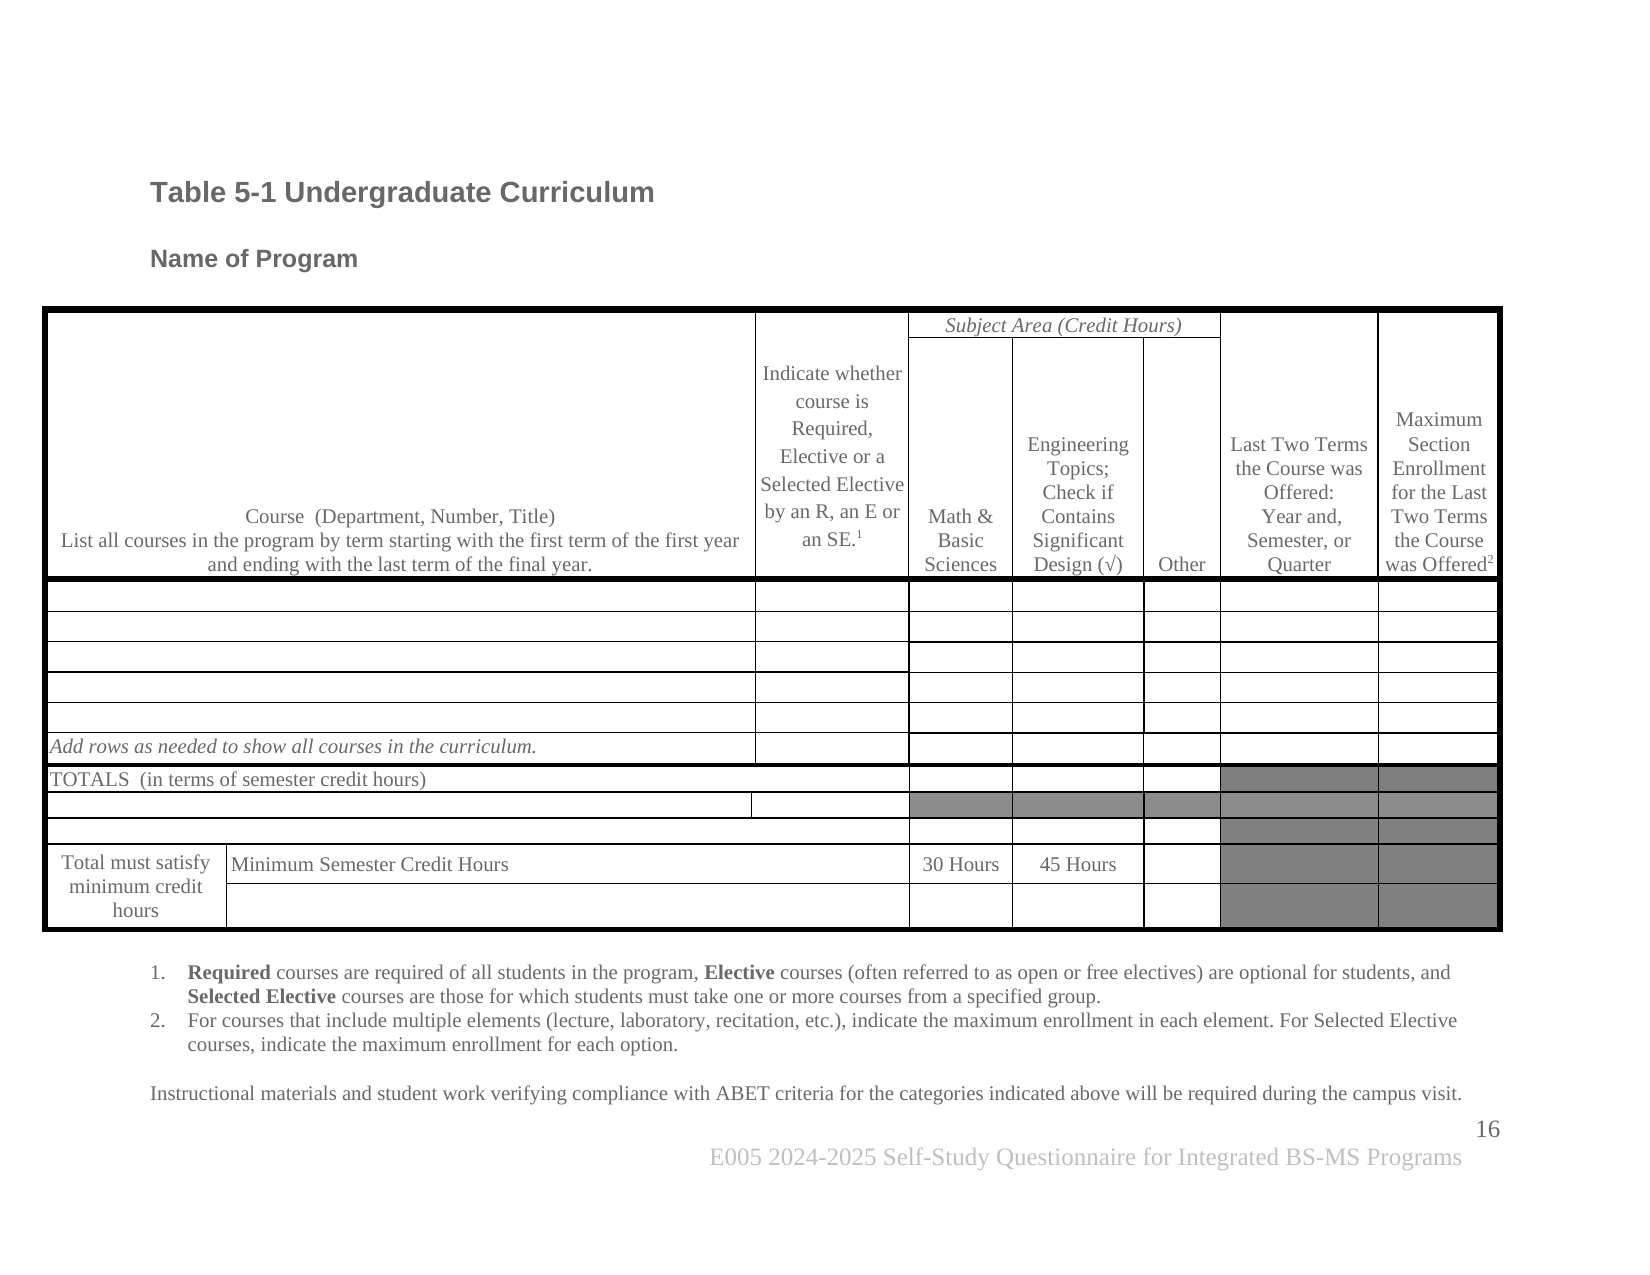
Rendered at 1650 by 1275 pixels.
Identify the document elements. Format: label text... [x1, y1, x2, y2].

table_cell [1221, 845, 1378, 883]
table_cell [756, 612, 908, 641]
table_cell [48, 703, 755, 732]
table_cell [1379, 884, 1497, 927]
table_cell [1379, 643, 1497, 671]
table_cell [48, 793, 751, 817]
table_cell Engineering Topics; Check if Contains Significant Design (√) [1013, 338, 1143, 576]
table_cell [910, 612, 1012, 641]
table_cell 45 Hours [1013, 845, 1143, 883]
table_cell [1145, 845, 1220, 883]
table_cell [48, 642, 755, 671]
table_cell [1145, 673, 1220, 702]
table_cell [1144, 767, 1220, 791]
table_cell [1379, 734, 1497, 762]
table_cell [1379, 703, 1497, 732]
table_cell [910, 819, 1012, 843]
table_cell [1379, 767, 1497, 791]
table_cell [756, 582, 908, 611]
table_cell [1221, 767, 1378, 791]
table_header Indicate whether course is Required, Elective or a Selected Elective by an R, an E or an SE.1 [756, 313, 908, 576]
table_cell [1221, 582, 1378, 611]
table_cell [910, 703, 1012, 732]
table_header Subject Area (Credit Hours) [909, 313, 1220, 337]
text Name of Program [150, 243, 1500, 272]
table_cell TOTALS (in terms of semester credit hours) [48, 767, 909, 791]
list Required courses are required of all students in the program, Elective courses (often referred to as open or free electives) are optional for students, and Selected Elective courses are those for which students must take one or more courses from a specified group. [150, 960, 1500, 1008]
table_cell [1221, 734, 1378, 762]
table_cell Add rows as needed to show all courses in the curriculum. [48, 733, 755, 762]
table_cell [1145, 793, 1220, 817]
table_cell [1145, 643, 1220, 671]
table_cell [756, 733, 908, 762]
table_cell Other [1144, 338, 1220, 576]
table_cell [1145, 884, 1220, 927]
table_cell [1013, 793, 1143, 817]
table_cell Minimum Semester Credit Hours [227, 845, 909, 883]
table_cell Total must satisfy minimum credit hours [48, 845, 226, 927]
table_cell [1379, 845, 1497, 883]
table_header Maximum Section Enrollment for the Last Two Terms the Course was Offered2 [1379, 313, 1497, 576]
table_cell 30 Hours [910, 845, 1012, 883]
table_cell [1221, 819, 1378, 843]
table_cell [910, 582, 1012, 611]
table_cell [910, 767, 1012, 791]
table_cell [1013, 884, 1143, 927]
table_cell [48, 673, 755, 702]
table_cell [910, 643, 1012, 671]
table_cell Math & Basic Sciences [909, 338, 1012, 576]
table_cell [910, 734, 1012, 762]
table_cell [1145, 612, 1220, 641]
subtitle Table 5-1 Undergraduate Curriculum [150, 175, 1500, 208]
table_cell [1145, 819, 1220, 843]
table_cell [1013, 767, 1143, 791]
table_cell [1221, 673, 1378, 702]
table_cell [1145, 582, 1220, 611]
table_cell [48, 819, 909, 843]
table_cell [1013, 643, 1143, 671]
table_header Course (Department, Number, Title) List all courses in the program by term starting with the first term of the first year and ending with the last term of the final year. [48, 313, 755, 576]
table_cell [48, 582, 755, 611]
table_cell [48, 612, 755, 641]
table_cell [756, 673, 908, 702]
table_cell [1221, 643, 1378, 671]
table_cell [1221, 612, 1378, 641]
table_header Last Two Terms the Course was Offered: Year and, Semester, or Quarter [1221, 313, 1377, 576]
table_cell [752, 793, 909, 817]
table_cell [1013, 703, 1143, 732]
table_cell [910, 793, 1012, 817]
table_cell [1379, 673, 1497, 702]
table_cell [1013, 612, 1143, 641]
table_cell [1221, 793, 1378, 817]
table_cell [1379, 793, 1497, 817]
list For courses that include multiple elements (lecture, laboratory, recitation, etc.), indicate the maximum enrollment in each element. For Selected Elective courses, indicate the maximum enrollment for each option. [150, 1008, 1500, 1056]
table_cell [227, 884, 909, 927]
table_cell [910, 673, 1012, 702]
table_cell [1013, 819, 1143, 843]
table_cell [1144, 734, 1220, 762]
table_cell [1379, 819, 1497, 843]
table_cell [1013, 582, 1143, 611]
table_cell [1221, 703, 1378, 732]
table_cell [1221, 884, 1378, 927]
table_cell [1379, 612, 1497, 641]
table_cell [1379, 582, 1497, 611]
text Instructional materials and student work verifying compliance with ABET criteria for the categories indicated above will be required during the campus visit. [150, 1080, 1500, 1104]
table_cell [1145, 703, 1220, 732]
table_cell [756, 703, 908, 732]
table_cell [1013, 734, 1143, 762]
table_cell [756, 642, 908, 671]
table_cell [910, 884, 1012, 927]
table_cell [1013, 673, 1143, 702]
